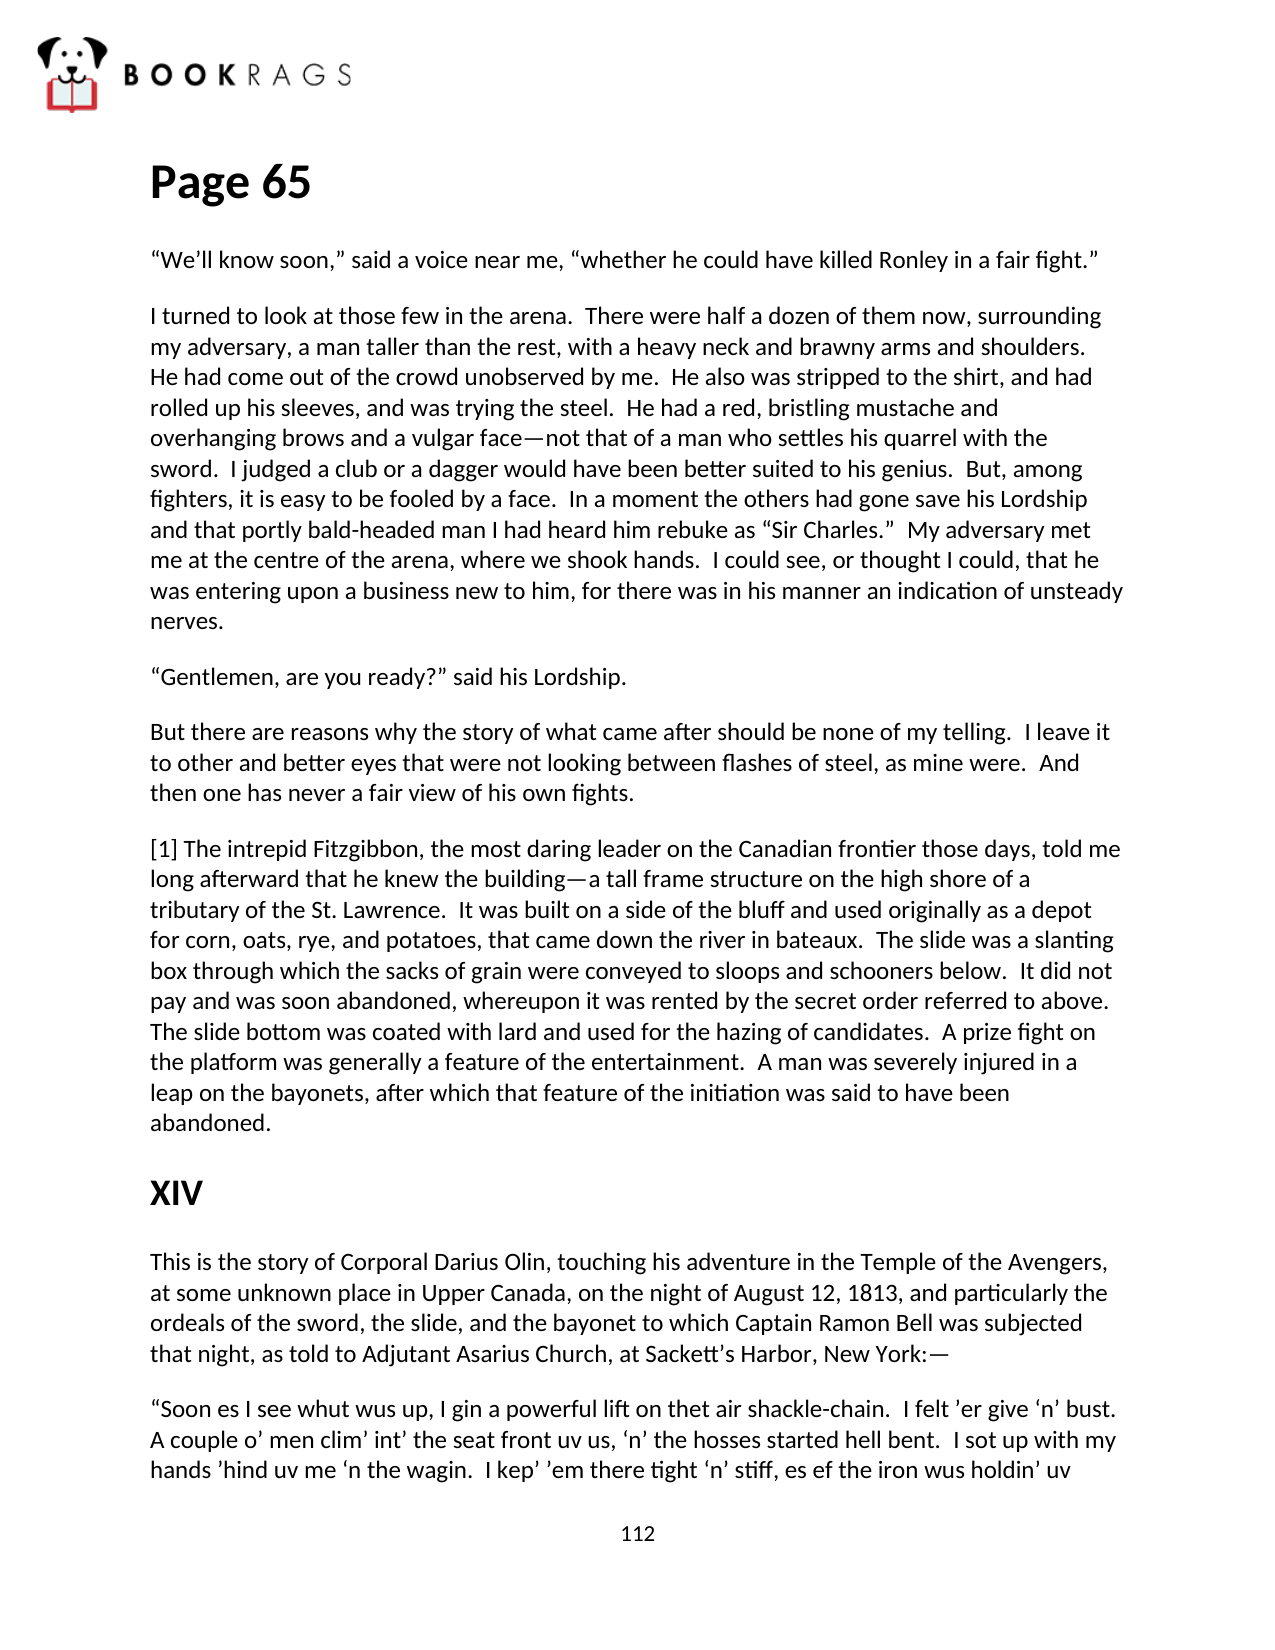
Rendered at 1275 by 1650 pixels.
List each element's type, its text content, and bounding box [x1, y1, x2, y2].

text But there are reasons why the story of what came after should be none of my telling. I leave it to other and better eyes that were not looking between flashes of steel, as mine were. And then one has never a fair view of his own fights. [150, 716, 1125, 808]
text “We’ll know soon,” said a voice near me, “whether he could have killed Ronley in a fair fight.” [150, 244, 1125, 275]
text Page 65 [150, 150, 1125, 211]
text [1] The intrepid Fitzgibbon, the most daring leader on the Canadian frontier those days, told me long afterward that he knew the building—­a tall frame structure on the high shore of a tributary of the St. Lawrence. It was built on a side of the bluff and used originally as a depot for corn, oats, rye, and potatoes, that came down the river in bateaux. The slide was a slanting box through which the sacks of grain were conveyed to sloops and schooners below. It did not pay and was soon abandoned, whereupon it was rented by the secret order referred to above. The slide bottom was coated with lard and used for the hazing of candidates. A prize fight on the platform was generally a feature of the entertainment. A man was severely injured in a leap on the bayonets, after which that feature of the initiation was said to have been abandoned. [150, 833, 1125, 1138]
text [150, 1393, 1125, 1485]
picture [37, 37, 351, 113]
text I turned to look at those few in the arena. There were half a dozen of them now, surrounding my adversary, a man taller than the rest, with a heavy neck and brawny arms and shoulders. He had come out of the crowd unobserved by me. He also was stripped to the shirt, and had rolled up his sleeves, and was trying the steel. He had a red, bristling mustache and overhanging brows and a vulgar face—­not that of a man who settles his quarrel with the sword. I judged a club or a dagger would have been better suited to his genius. But, among fighters, it is easy to be fooled by a face. In a moment the others had gone save his Lordship and that portly bald-headed man I had heard him rebuke as “Sir Charles.” My adversary met me at the centre of the arena, where we shook hands. I could see, or thought I could, that he was entering upon a business new to him, for there was in his manner an indication of unsteady nerves. [150, 300, 1125, 636]
text “Gentlemen, are you ready?” said his Lordship. [150, 661, 1125, 691]
text This is the story of Corporal Darius Olin, touching his adventure in the Temple of the Avengers, at some unknown place in Upper Canada, on the night of August 12, 1813, and particularly the ordeals of the sword, the slide, and the bayonet to which Captain Ramon Bell was subjected that night, as told to Adjutant Asarius Church, at Sackett’s Harbor, New York:—­ [150, 1246, 1125, 1368]
text XIV [150, 1169, 1125, 1215]
